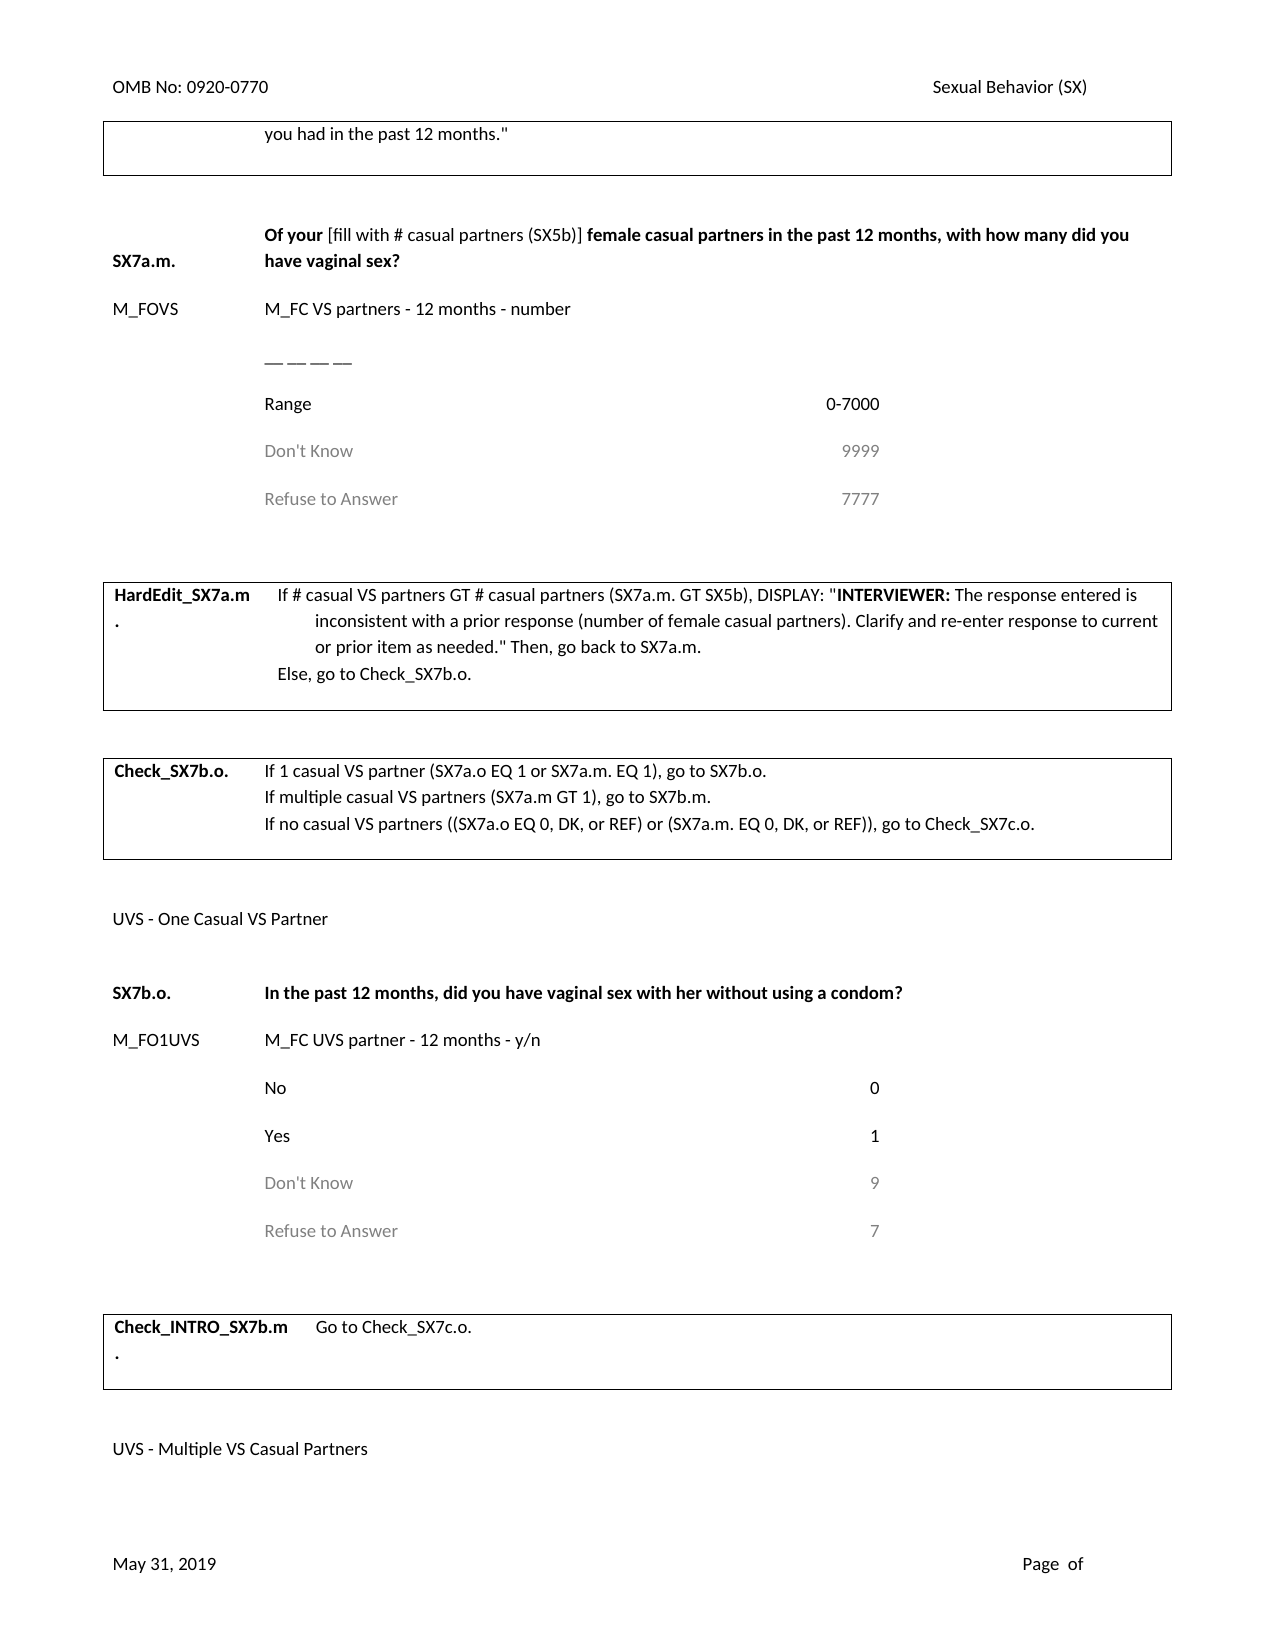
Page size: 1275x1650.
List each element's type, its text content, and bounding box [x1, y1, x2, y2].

subtitle UVS - One Casual VS Partner [112, 907, 1162, 930]
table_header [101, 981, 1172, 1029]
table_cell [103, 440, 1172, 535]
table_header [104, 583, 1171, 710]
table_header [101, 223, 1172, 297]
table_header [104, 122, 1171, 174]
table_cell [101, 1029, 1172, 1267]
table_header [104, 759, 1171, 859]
subtitle UVS - Multiple VS Casual Partners [112, 1437, 1162, 1460]
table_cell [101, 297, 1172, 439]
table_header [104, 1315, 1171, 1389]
